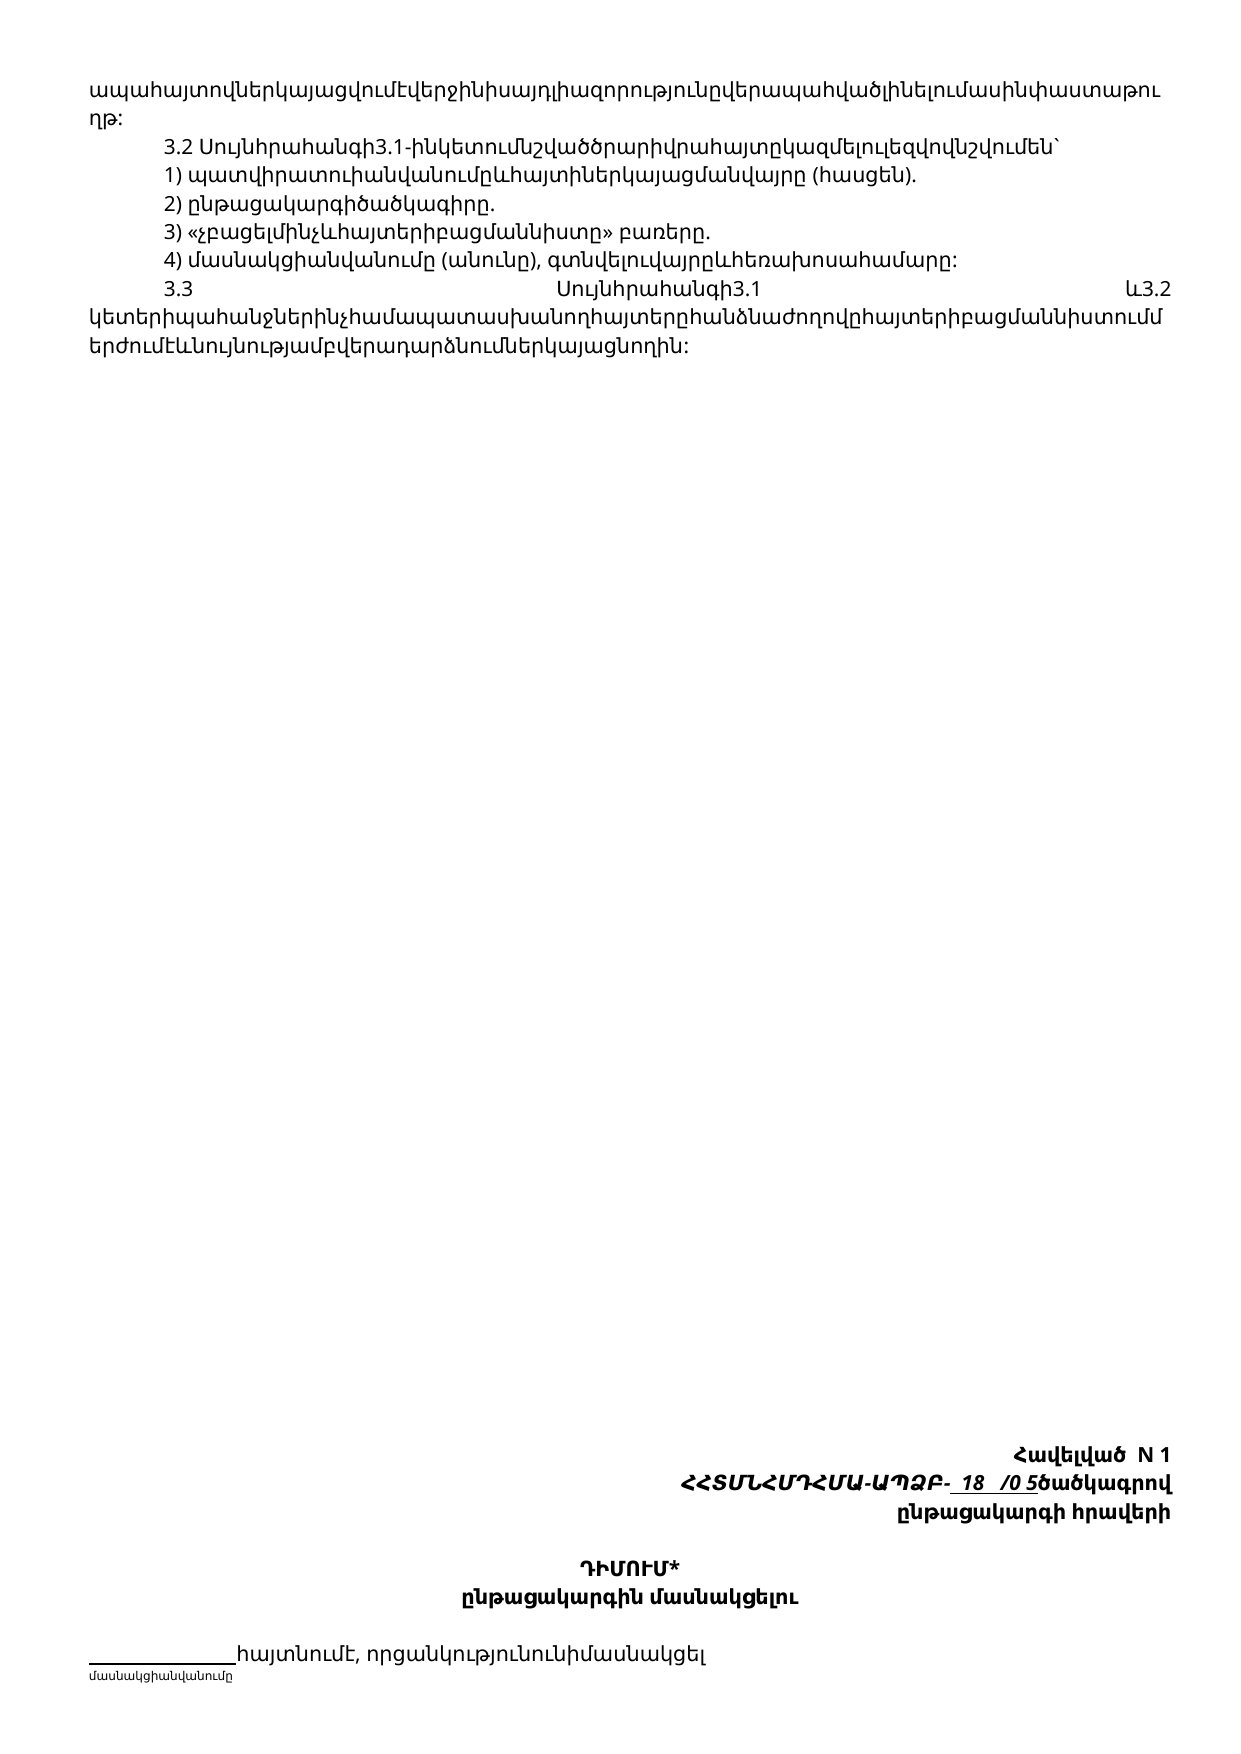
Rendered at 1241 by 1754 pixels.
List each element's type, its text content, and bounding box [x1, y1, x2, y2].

text 3.3 Սույնհրահանգի3.1 և3.2 կետերիպահանջներինչհամապատասխանողհայտերըհանձնաժողովըհայտերիբացմաննիստումմերժումէևնույնությամբվերադարձնումներկայացնողին: [89, 274, 1171, 359]
text մասնակցիանվանումը [89, 1667, 1171, 1696]
text 3.2 Սույնհրահանգի3.1-ինկետումնշվածծրարիվրահայտըկազմելուլեզվովնշվումեն` [89, 132, 1171, 160]
text ԴԻՄՈՒՄ* [89, 1554, 1171, 1582]
text հայտնումէ, որցանկությունունիմասնակցել [89, 1639, 1171, 1667]
text ՀՀՏՄՆՀՄԴՀՄԱ-ԱՊՁԲ- 18 /0 5ծածկագրով [89, 1468, 1171, 1497]
text Հավելված N 1 [89, 1440, 1171, 1468]
subtitle ընթացակարգին մասնակցելու [89, 1582, 1171, 1611]
text 2) ընթացակարգիծածկագիրը. [89, 189, 1171, 217]
text 3) «չբացելմինչևհայտերիբացմաննիստը» բառերը. [89, 217, 1171, 246]
text 4) մասնակցիանվանումը (անունը), գտնվելուվայրըևհեռախոսահամարը: [89, 246, 1171, 274]
text ընթացակարգի հրավերի [89, 1497, 1171, 1525]
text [89, 75, 1171, 132]
text 1) պատվիրատուիանվանումըևհայտիներկայացմանվայրը (հասցեն). [89, 160, 1171, 189]
